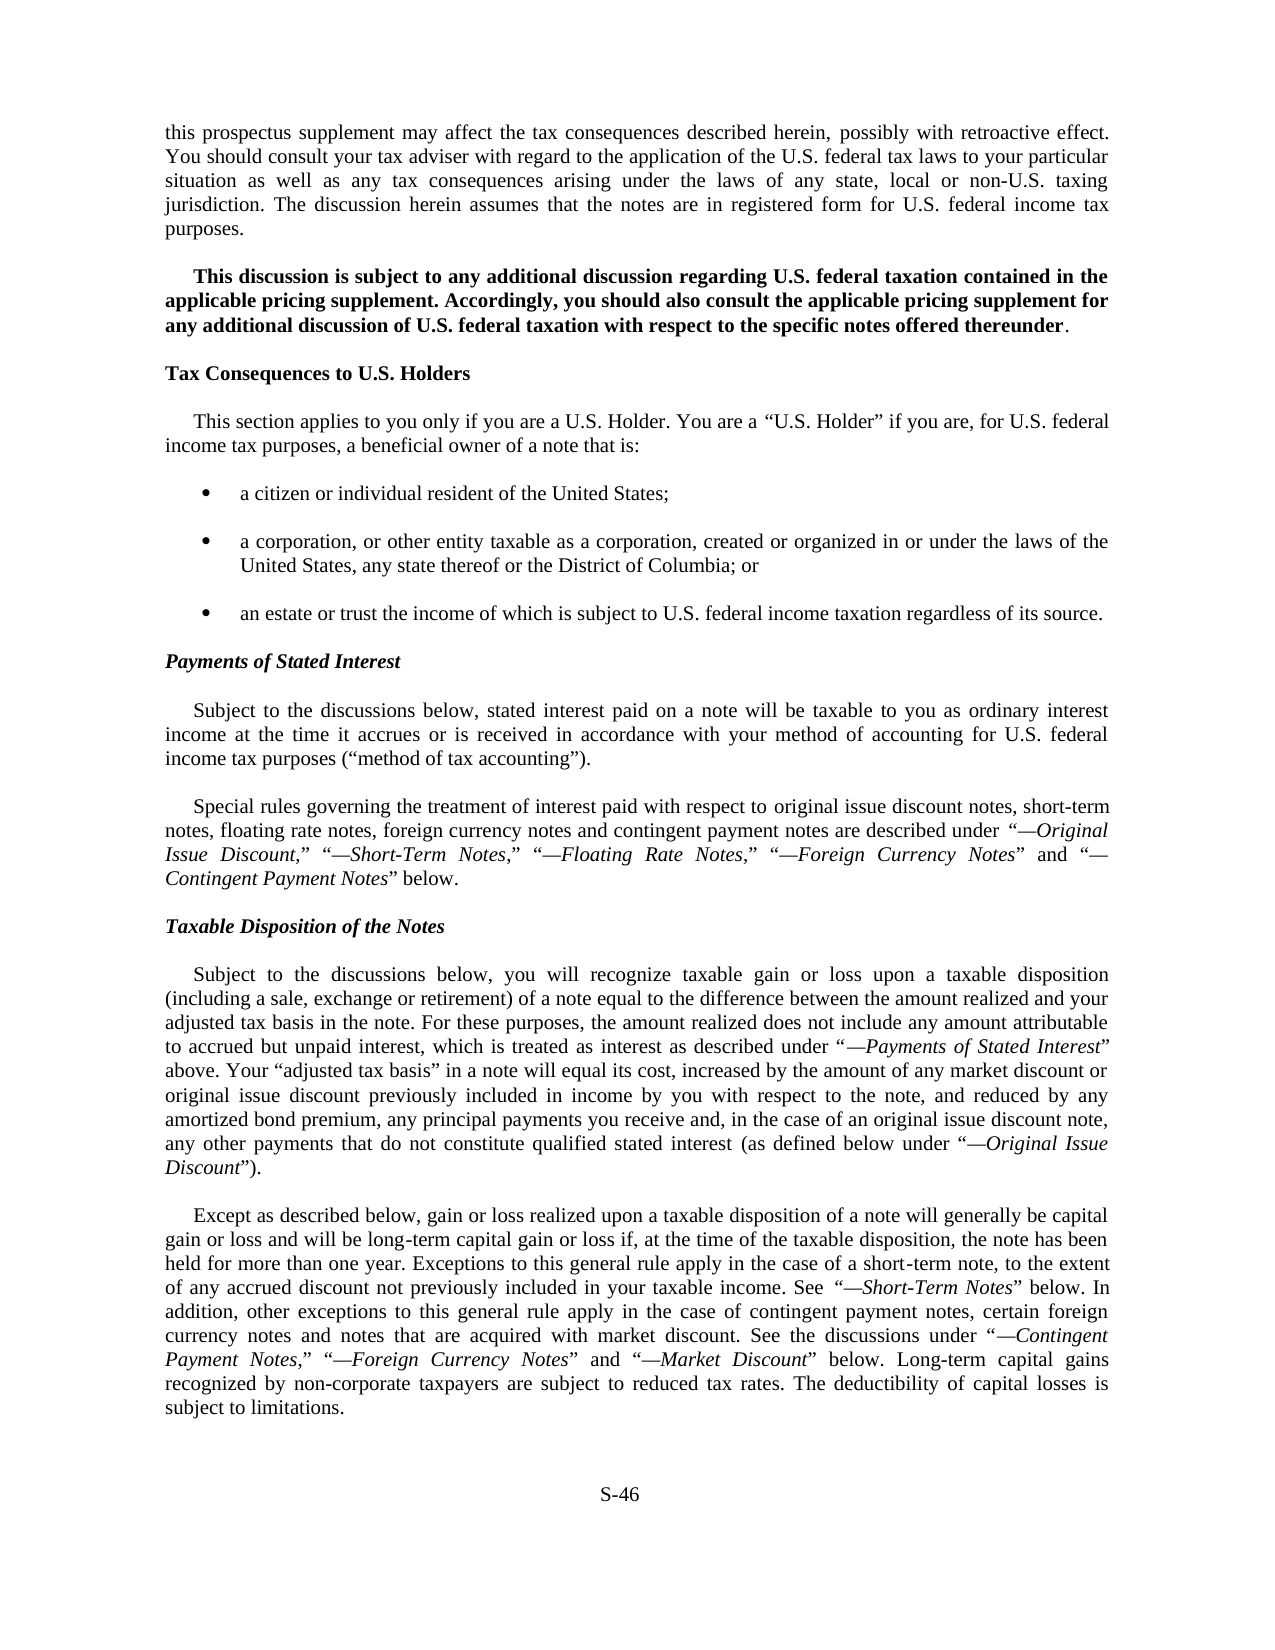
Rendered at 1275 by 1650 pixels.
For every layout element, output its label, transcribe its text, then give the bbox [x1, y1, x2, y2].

text Payments of Stated Interest [165, 649, 1110, 673]
text Except as described below, gain or loss realized upon a taxable disposition of a note will generally be capital gain or loss and will be long-term capital gain or loss if, at the time of the taxable disposition, the note has been held for more than one year. Exceptions to this general rule apply in the case of a short-term note, to the extent of any accrued discount not previously included in your taxable income. See “—Short-Term Notes” below. In addition, other exceptions to this general rule apply in the case of contingent payment notes, certain foreign currency notes and notes that are acquired with market discount. See the discussions under “—Contingent Payment Notes,” “—Foreign Currency Notes” and “—Market Discount” below. Long-term capital gains recognized by non-corporate taxpayers are subject to reduced tax rates. The deductibility of capital losses is subject to limitations. [165, 1203, 1110, 1419]
text Special rules governing the treatment of interest paid with respect to original issue discount notes, short-term notes, floating rate notes, foreign currency notes and contingent payment notes are described under “—Original Issue Discount,” “—Short-Term Notes,” “—Floating Rate Notes,” “—Foreign Currency Notes” and “—Contingent Payment Notes” below. [165, 794, 1110, 890]
text Tax Consequences to U.S. Holders [165, 361, 1110, 385]
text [165, 120, 1110, 240]
text Taxable Disposition of the Notes [165, 914, 1110, 938]
text Subject to the discussions below, you will recognize taxable gain or loss upon a taxable disposition (including a sale, exchange or retirement) of a note equal to the difference between the amount realized and your adjusted tax basis in the note. For these purposes, the amount realized does not include any amount attributable to accrued but unpaid interest, which is treated as interest as described under “—Payments of Stated Interest” above. Your “adjusted tax basis” in a note will equal its cost, increased by the amount of any market discount or original issue discount previously included in income by you with respect to the note, and reduced by any amortized bond premium, any principal payments you receive and, in the case of an original issue discount note, any other payments that do not constitute qualified stated interest (as defined below under “—Original Issue Discount”). [165, 962, 1110, 1179]
text This discussion is subject to any additional discussion regarding U.S. federal taxation contained in the applicable pricing supplement. Accordingly, you should also consult the applicable pricing supplement for any additional discussion of U.S. federal taxation with respect to the specific notes offered thereunder. [165, 264, 1110, 337]
list a corporation, or other entity taxable as a corporation, created or organized in or under the laws of the United States, any state thereof or the District of Columbia; or [202, 529, 1110, 577]
text This section applies to you only if you are a U.S. Holder. You are a “U.S. Holder” if you are, for U.S. federal income tax purposes, a beneficial owner of a note that is: [165, 409, 1110, 457]
text Subject to the discussions below, stated interest paid on a note will be taxable to you as ordinary interest income at the time it accrues or is received in accordance with your method of accounting for U.S. federal income tax purposes (“method of tax accounting”). [165, 697, 1110, 770]
list a citizen or individual resident of the United States; [202, 481, 1110, 505]
list an estate or trust the income of which is subject to U.S. federal income taxation regardless of its source. [202, 601, 1110, 625]
